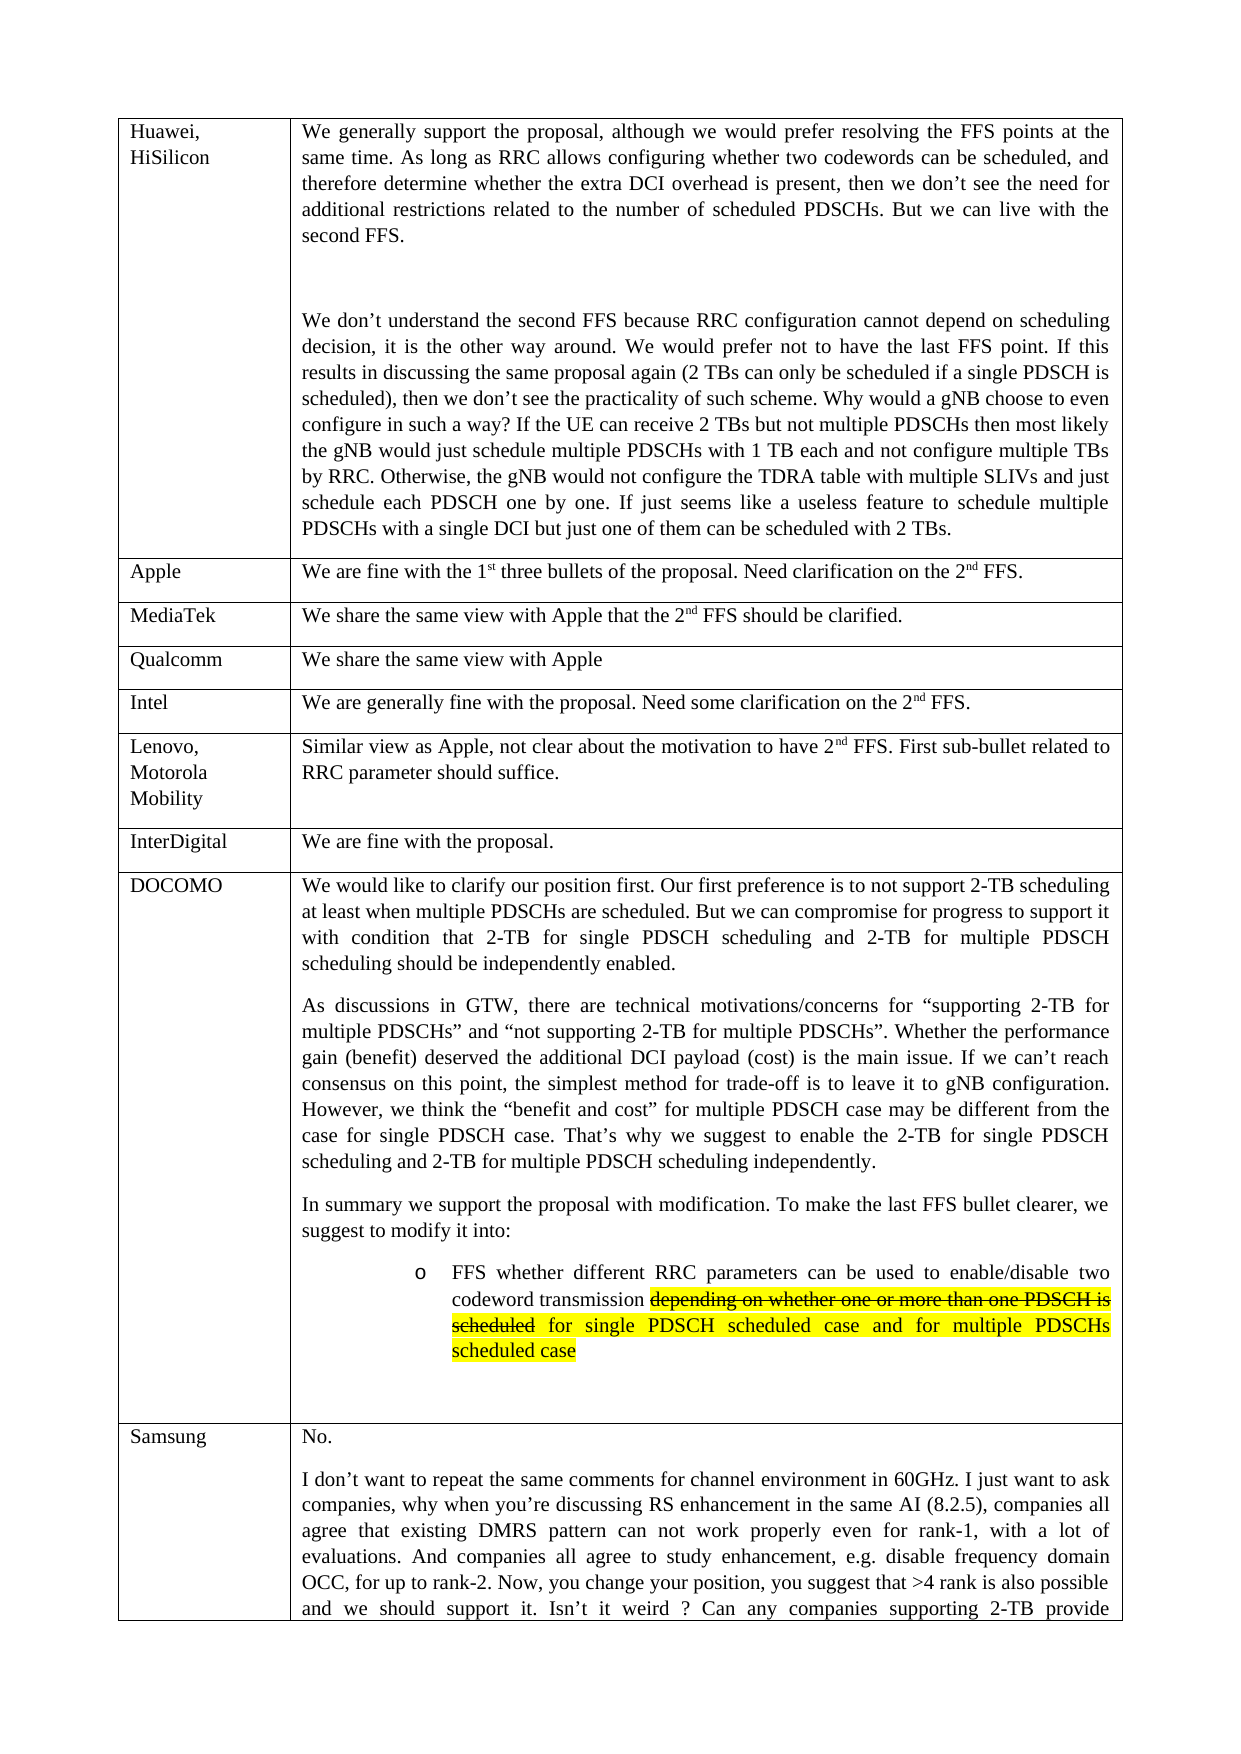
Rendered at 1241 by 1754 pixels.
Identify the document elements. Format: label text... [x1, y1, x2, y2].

table_cell Intel [119, 690, 290, 733]
table_cell InterDigital [119, 829, 290, 872]
table_cell We are generally fine with the proposal. Need some clarification on the 2nd FFS. [291, 690, 1122, 733]
table_cell We generally support the proposal, although we would prefer resolving the FFS points at the same time. As long as RRC allows configuring whether two codewords can be scheduled, and therefore determine whether the extra DCI overhead is present, then we don’t see the need for additional restrictions related to the number of scheduled PDSCHs. But we can live with the second FFS. We don’t understand the second FFS because RRC configuration cannot depend on scheduling decision, it is the other way around. We would prefer not to have the last FFS point. If this results in discussing the same proposal again (2 TBs can only be scheduled if a single PDSCH is scheduled), then we don’t see the practicality of such scheme. Why would a gNB choose to even configure in such a way? If the UE can receive 2 TBs but not multiple PDSCHs then most likely the gNB would just schedule multiple PDSCHs with 1 TB each and not configure multiple TBs by RRC. Otherwise, the gNB would not configure the TDRA table with multiple SLIVs and just schedule each PDSCH one by one. If just seems like a useless feature to schedule multiple PDSCHs with a single DCI but just one of them can be scheduled with 2 TBs. [291, 119, 1122, 558]
table_cell MediaTek [119, 603, 290, 646]
table_cell Huawei, HiSilicon [119, 119, 290, 558]
table_cell Lenovo, Motorola Mobility [119, 734, 290, 828]
table_cell DOCOMO [119, 873, 290, 1423]
table_cell Qualcomm [119, 647, 290, 689]
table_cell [291, 1424, 1122, 1620]
table_cell We share the same view with Apple [291, 647, 1122, 689]
table_cell We are fine with the 1st three bullets of the proposal. Need clarification on the 2nd FFS. [291, 559, 1122, 602]
table_cell Similar view as Apple, not clear about the motivation to have 2nd FFS. First sub-bullet related to RRC parameter should suffice. [291, 734, 1122, 828]
table_cell Samsung [119, 1424, 290, 1620]
table_cell Apple [119, 559, 290, 602]
table_cell We would like to clarify our position first. Our first preference is to not support 2-TB scheduling at least when multiple PDSCHs are scheduled. But we can compromise for progress to support it with condition that 2-TB for single PDSCH scheduling and 2-TB for multiple PDSCH scheduling should be independently enabled. As discussions in GTW, there are technical motivations/concerns for “supporting 2-TB for multiple PDSCHs” and “not supporting 2-TB for multiple PDSCHs”. Whether the performance gain (benefit) deserved the additional DCI payload (cost) is the main issue. If we can’t reach consensus on this point, the simplest method for trade-off is to leave it to gNB configuration. However, we think the “benefit and cost” for multiple PDSCH case may be different from the case for single PDSCH case. That’s why we suggest to enable the 2-TB for single PDSCH scheduling and 2-TB for multiple PDSCH scheduling independently. In summary we support the proposal with modification. To make the last FFS bullet clearer, we suggest to modify it into: FFS whether different RRC parameters can be used to enable/disable two codeword transmission depending on whether one or more than one PDSCH is scheduled for single PDSCH scheduled case and for multiple PDSCHs scheduled case [291, 873, 1122, 1423]
table_cell We share the same view with Apple that the 2nd FFS should be clarified. [291, 603, 1122, 646]
table_cell We are fine with the proposal. [291, 829, 1122, 872]
